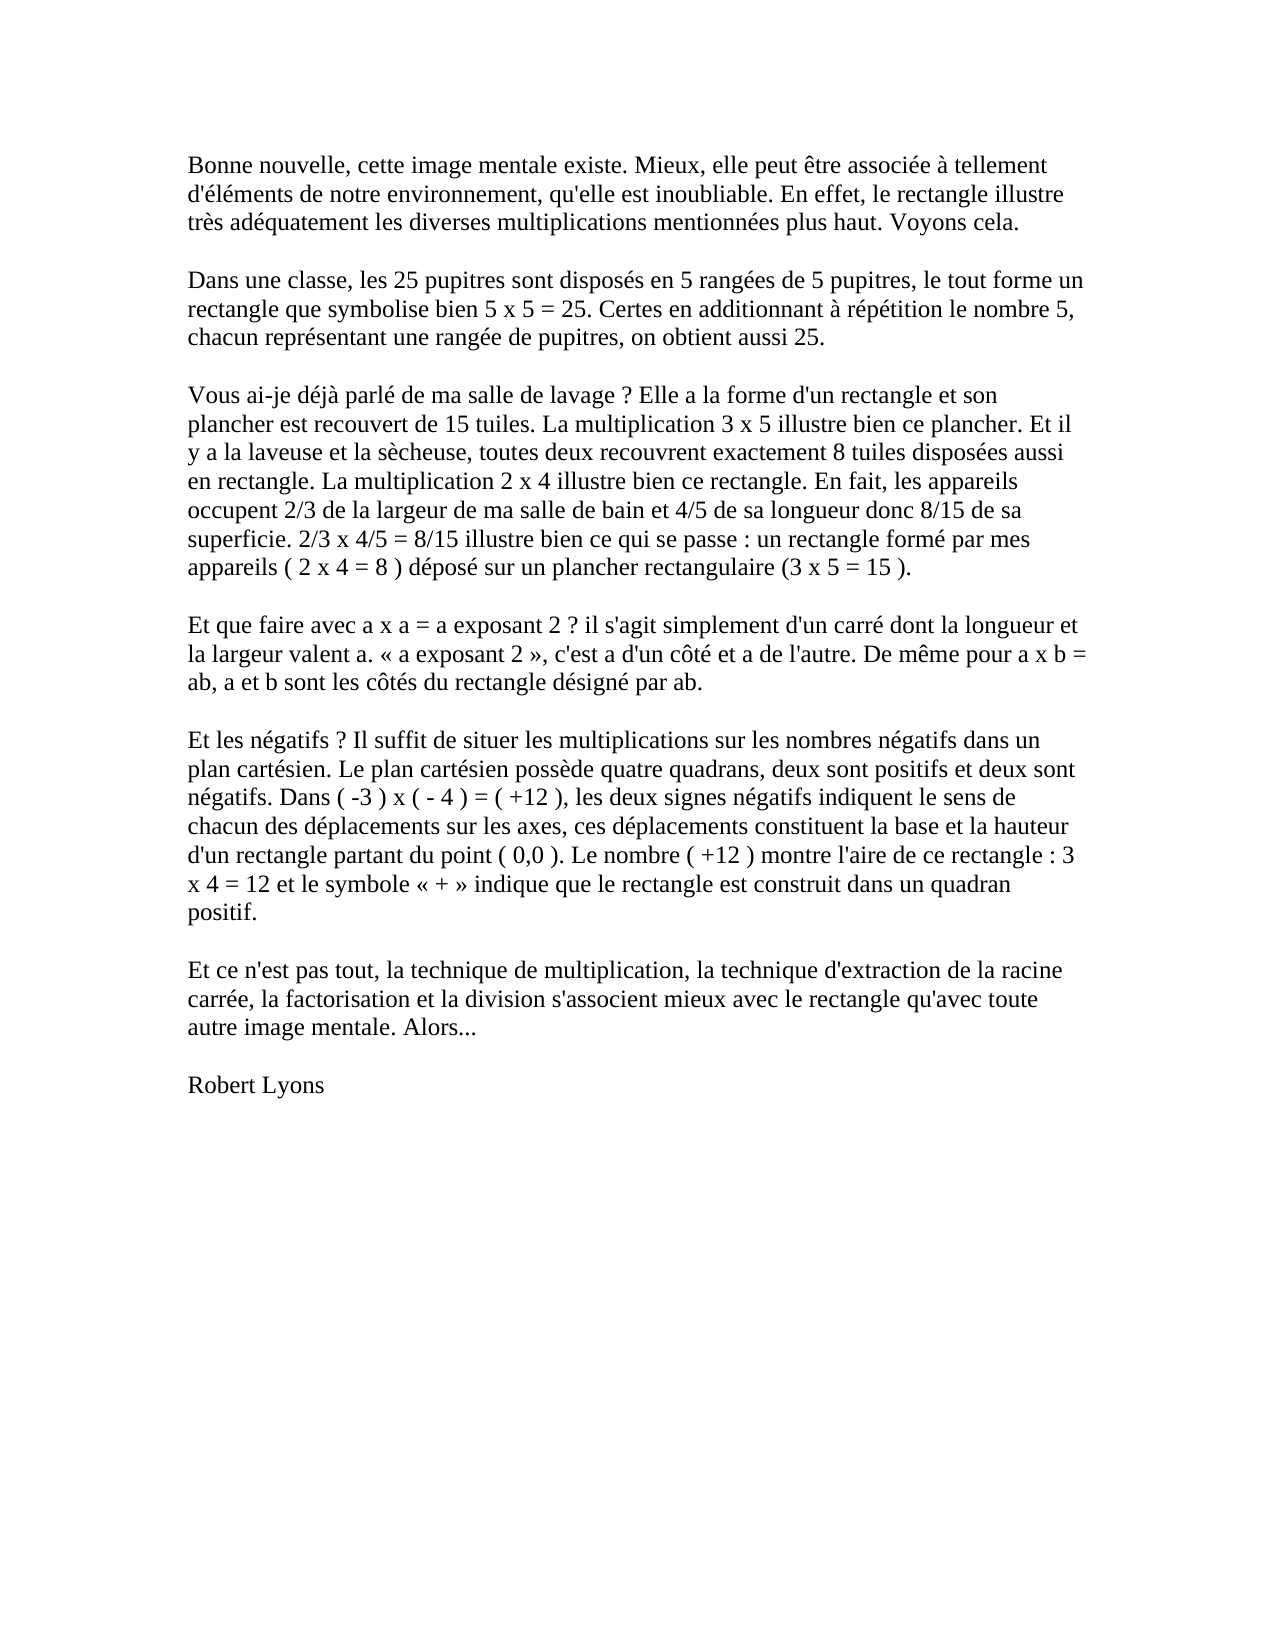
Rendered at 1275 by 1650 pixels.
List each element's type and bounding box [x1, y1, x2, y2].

text [187, 150, 1087, 1099]
